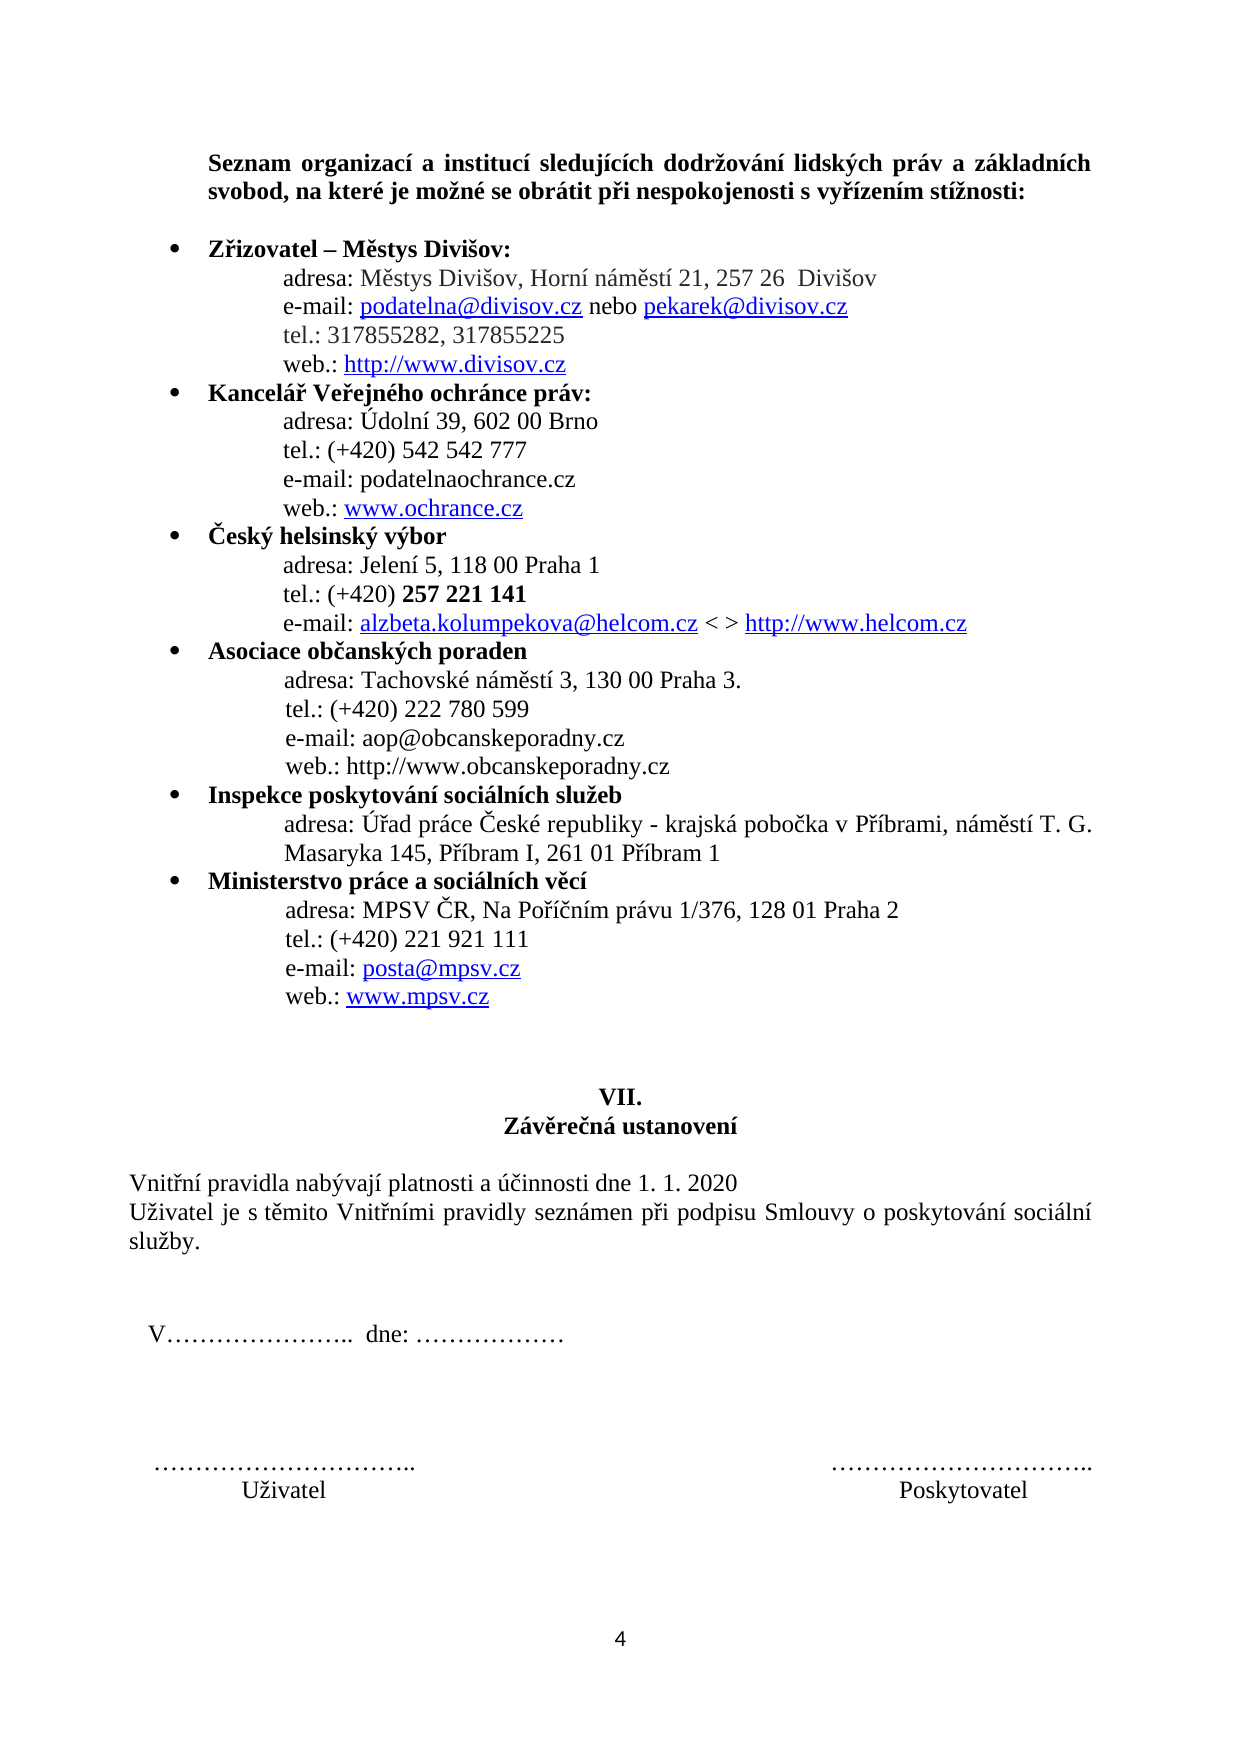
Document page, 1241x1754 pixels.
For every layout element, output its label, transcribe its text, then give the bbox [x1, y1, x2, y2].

text tel.: (+420) 221 921 111 [148, 924, 1093, 953]
list Kancelář Veřejného ochránce práv: [170, 378, 1093, 406]
text ………………………….. ………………………….. [148, 1447, 1093, 1475]
text adresa: MPSV ČR, Na Poříčním právu 1/376, 128 01 Praha 2 [148, 895, 1093, 924]
text tel.: (+420) 257 221 141 [283, 579, 1093, 608]
list Zřizovatel – Městys Divišov: [170, 234, 1093, 263]
list Asociace občanských poraden [170, 636, 1093, 665]
text e-mail: posta@mpsv.cz [148, 953, 1093, 981]
text Seznam organizací a institucí sledujících dodržování lidských práv a základních svobod, na které je možné se obrátit při nespokojenosti s vyřízením stížnosti: [208, 148, 1093, 205]
list Český helsinský výbor [170, 521, 1093, 550]
text web.: www.mpsv.cz [148, 981, 1093, 1010]
text e-mail: aop@obcanskeporadny.cz [148, 723, 1093, 751]
text V………………….. dne: ……………… [148, 1319, 1093, 1347]
text adresa: Úřad práce České republiky - krajská pobočka v Příbrami, náměstí T. G. Masaryka 145, Příbram I, 261 01 Příbram 1 [284, 809, 1093, 866]
text tel.: 317855282, 317855225 [283, 320, 1093, 349]
text Závěrečná ustanovení [148, 1111, 1093, 1140]
list Ministerstvo práce a sociálních věcí [170, 866, 1093, 895]
text adresa: Městys Divišov, Horní náměstí 21, 257 26 Divišov [283, 263, 1093, 291]
text Uživatel je s těmito Vnitřními pravidly seznámen při podpisu Smlouvy o poskytování sociální služby. [129, 1197, 1093, 1255]
text tel.: (+420) 542 542 777 [283, 435, 1093, 464]
text web.: www.ochrance.cz [283, 493, 1093, 521]
text web.: http://www.divisov.cz [283, 349, 1093, 378]
text Uživatel Poskytovatel [148, 1475, 1093, 1504]
text e-mail: podatelna@divisov.cz nebo pekarek@divisov.cz [283, 291, 1093, 320]
text web.: http://www.obcanskeporadny.cz [148, 751, 1093, 780]
text VII. [148, 1082, 1093, 1111]
list Inspekce poskytování sociálních služeb [170, 780, 1093, 809]
text e-mail: alzbeta.kolumpekova@helcom.cz < > http://www.helcom.cz [283, 608, 1093, 636]
text adresa: Jelení 5, 118 00 Praha 1 [283, 550, 1093, 579]
text e-mail: podatelnaochrance.cz [283, 464, 1093, 493]
text adresa: Tachovské náměstí 3, 130 00 Praha 3. [221, 665, 1093, 694]
text Vnitřní pravidla nabývají platnosti a účinnosti dne 1. 1. 2020 [129, 1168, 1093, 1197]
text adresa: Údolní 39, 602 00 Brno [283, 406, 1093, 435]
text tel.: (+420) 222 780 599 [148, 694, 1093, 723]
